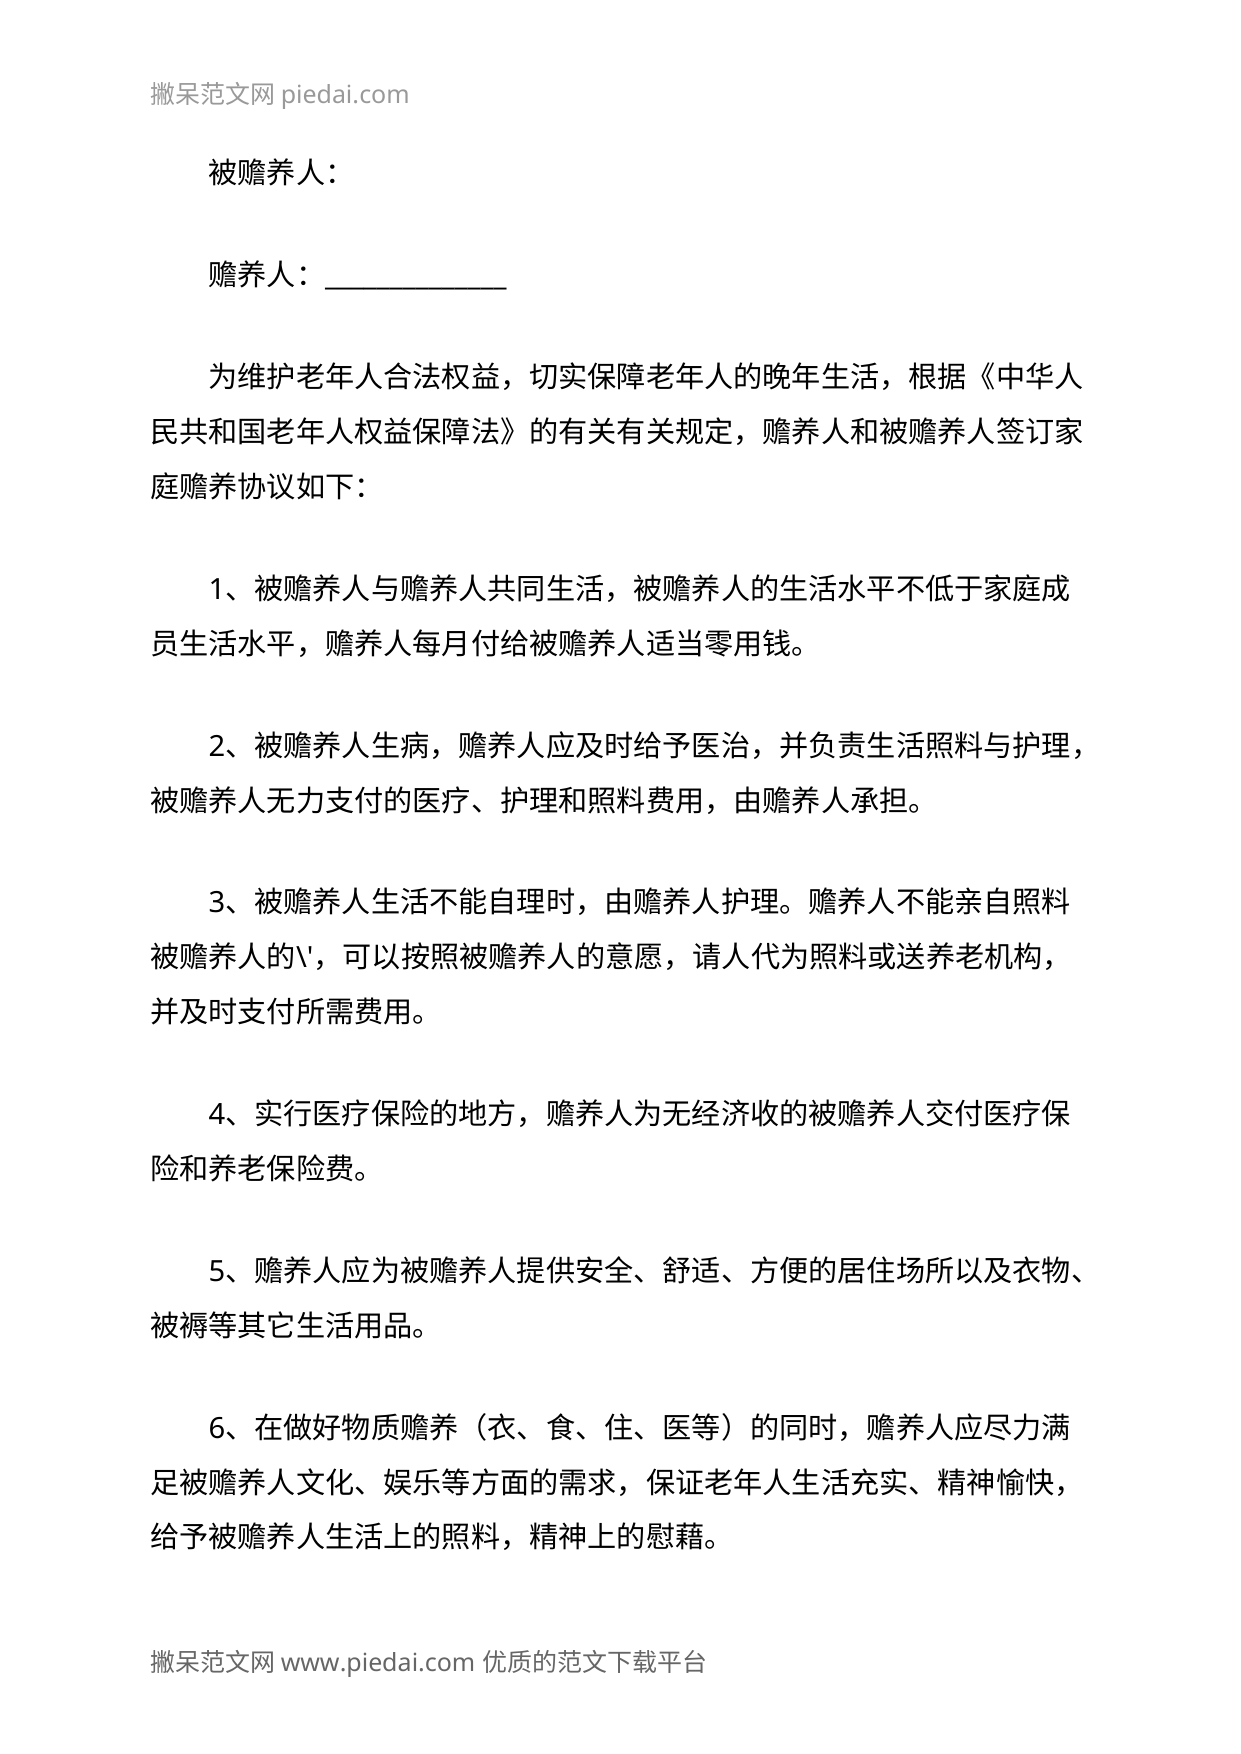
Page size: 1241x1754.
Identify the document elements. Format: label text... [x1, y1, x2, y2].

text 3、被赡养人生活不能自理时，由赡养人护理。赡养人不能亲自照料被赡养人的\'，可以按照被赡养人的意愿，请人代为照料或送养老机构，并及时支付所需费用。 [150, 879, 1090, 1031]
text 2、被赡养人生病，赡养人应及时给予医治，并负责生活照料与护理，被赡养人无力支付的医疗、护理和照料费用，由赡养人承担。 [150, 722, 1090, 819]
text 4、实行医疗保险的地方，赡养人为无经济收的被赡养人交付医疗保险和养老保险费。 [150, 1091, 1090, 1188]
text 1、被赡养人与赡养人共同生活，被赡养人的生活水平不低于家庭成员生活水平，赡养人每月付给被赡养人适当零用钱。 [150, 565, 1090, 663]
text 6、在做好物质赡养（衣、食、住、医等）的同时，赡养人应尽力满足被赡养人文化、娱乐等方面的需求，保证老年人生活充实、精神愉快，给予被赡养人生活上的照料，精神上的慰藉。 [150, 1404, 1090, 1556]
text 5、赡养人应为被赡养人提供安全、舒适、方便的居住场所以及衣物、被褥等其它生活用品。 [150, 1247, 1090, 1345]
text 赡养人：______________ [150, 252, 1090, 294]
text 被赡养人： [150, 150, 1090, 192]
text 为维护老年人合法权益，切实保障老年人的晚年生活，根据《中华人民共和国老年人权益保障法》的有关有关规定，赡养人和被赡养人签订家庭赡养协议如下： [150, 354, 1090, 506]
